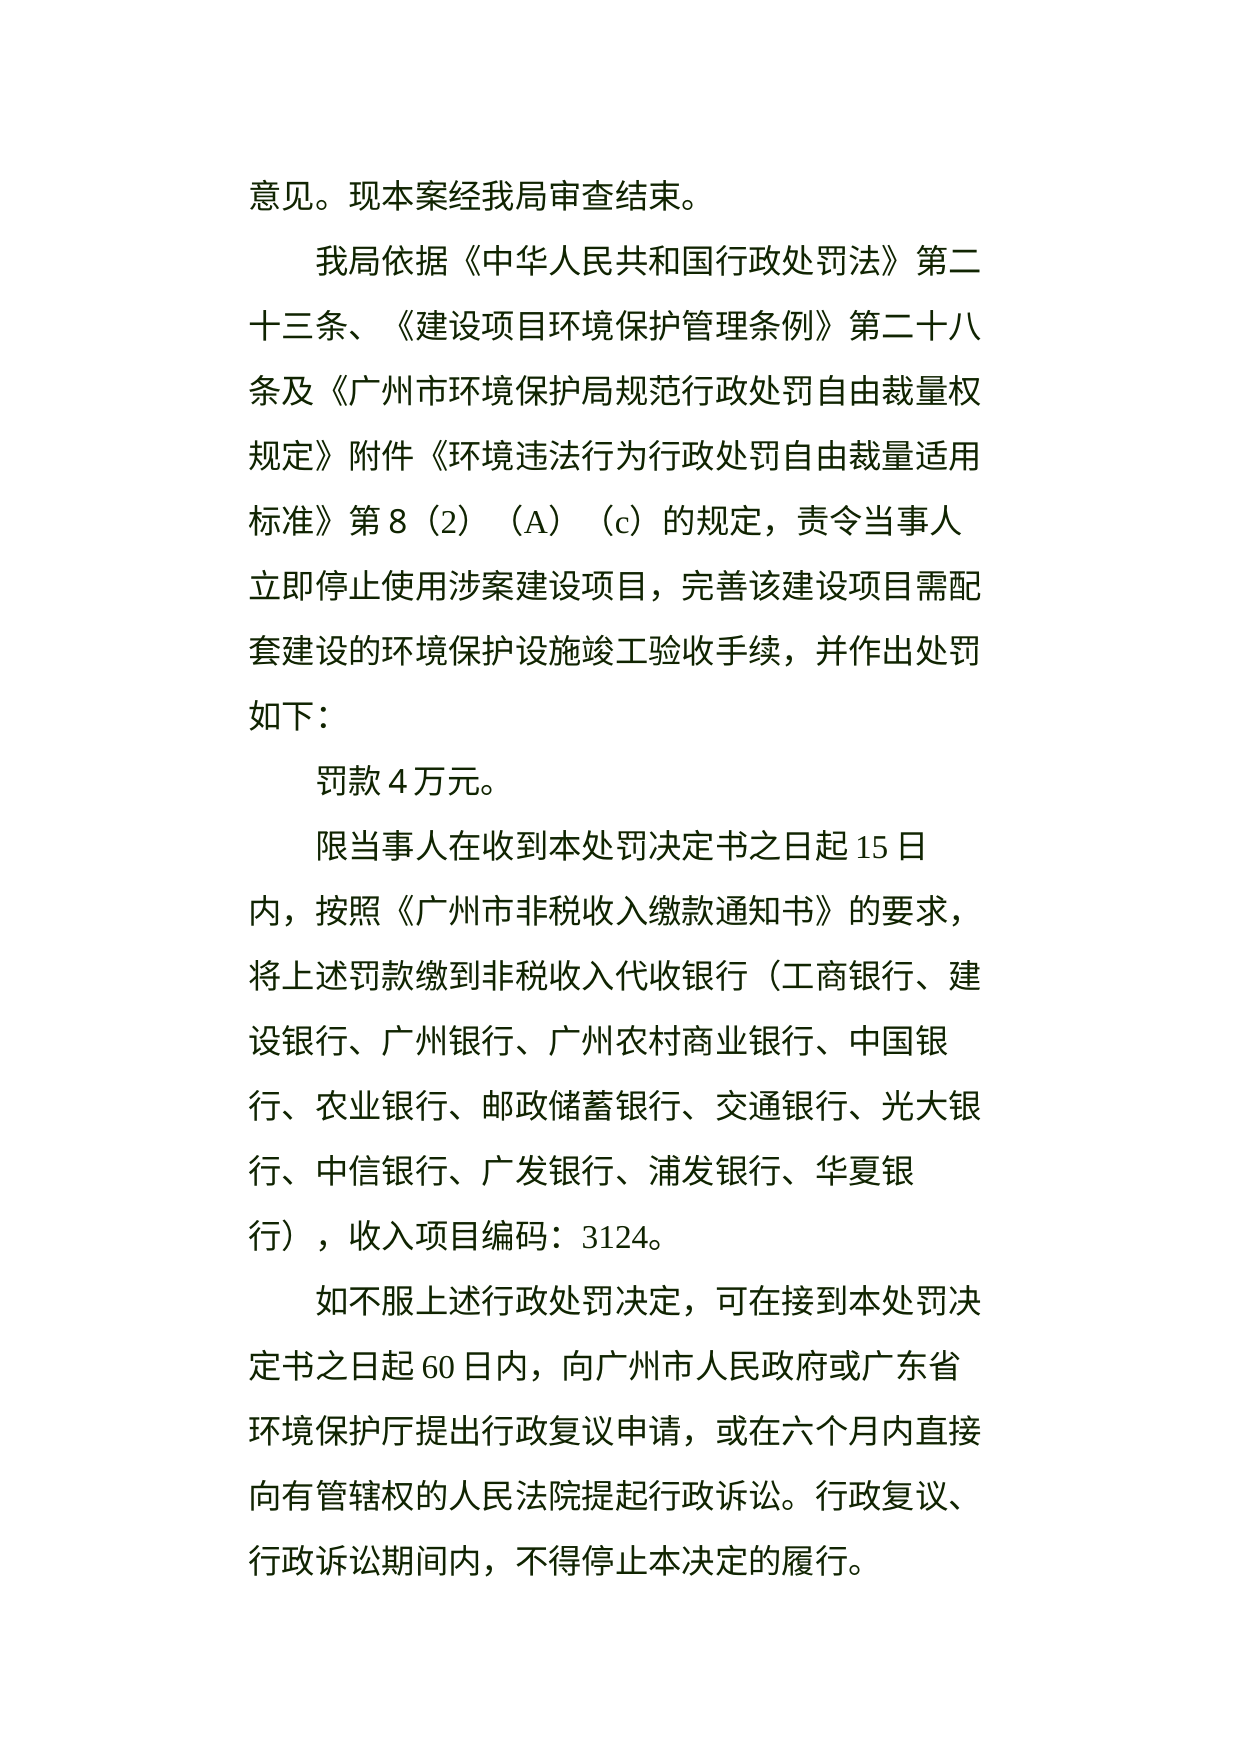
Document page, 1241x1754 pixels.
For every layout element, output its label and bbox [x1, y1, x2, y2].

table_cell [248, 162, 992, 1592]
